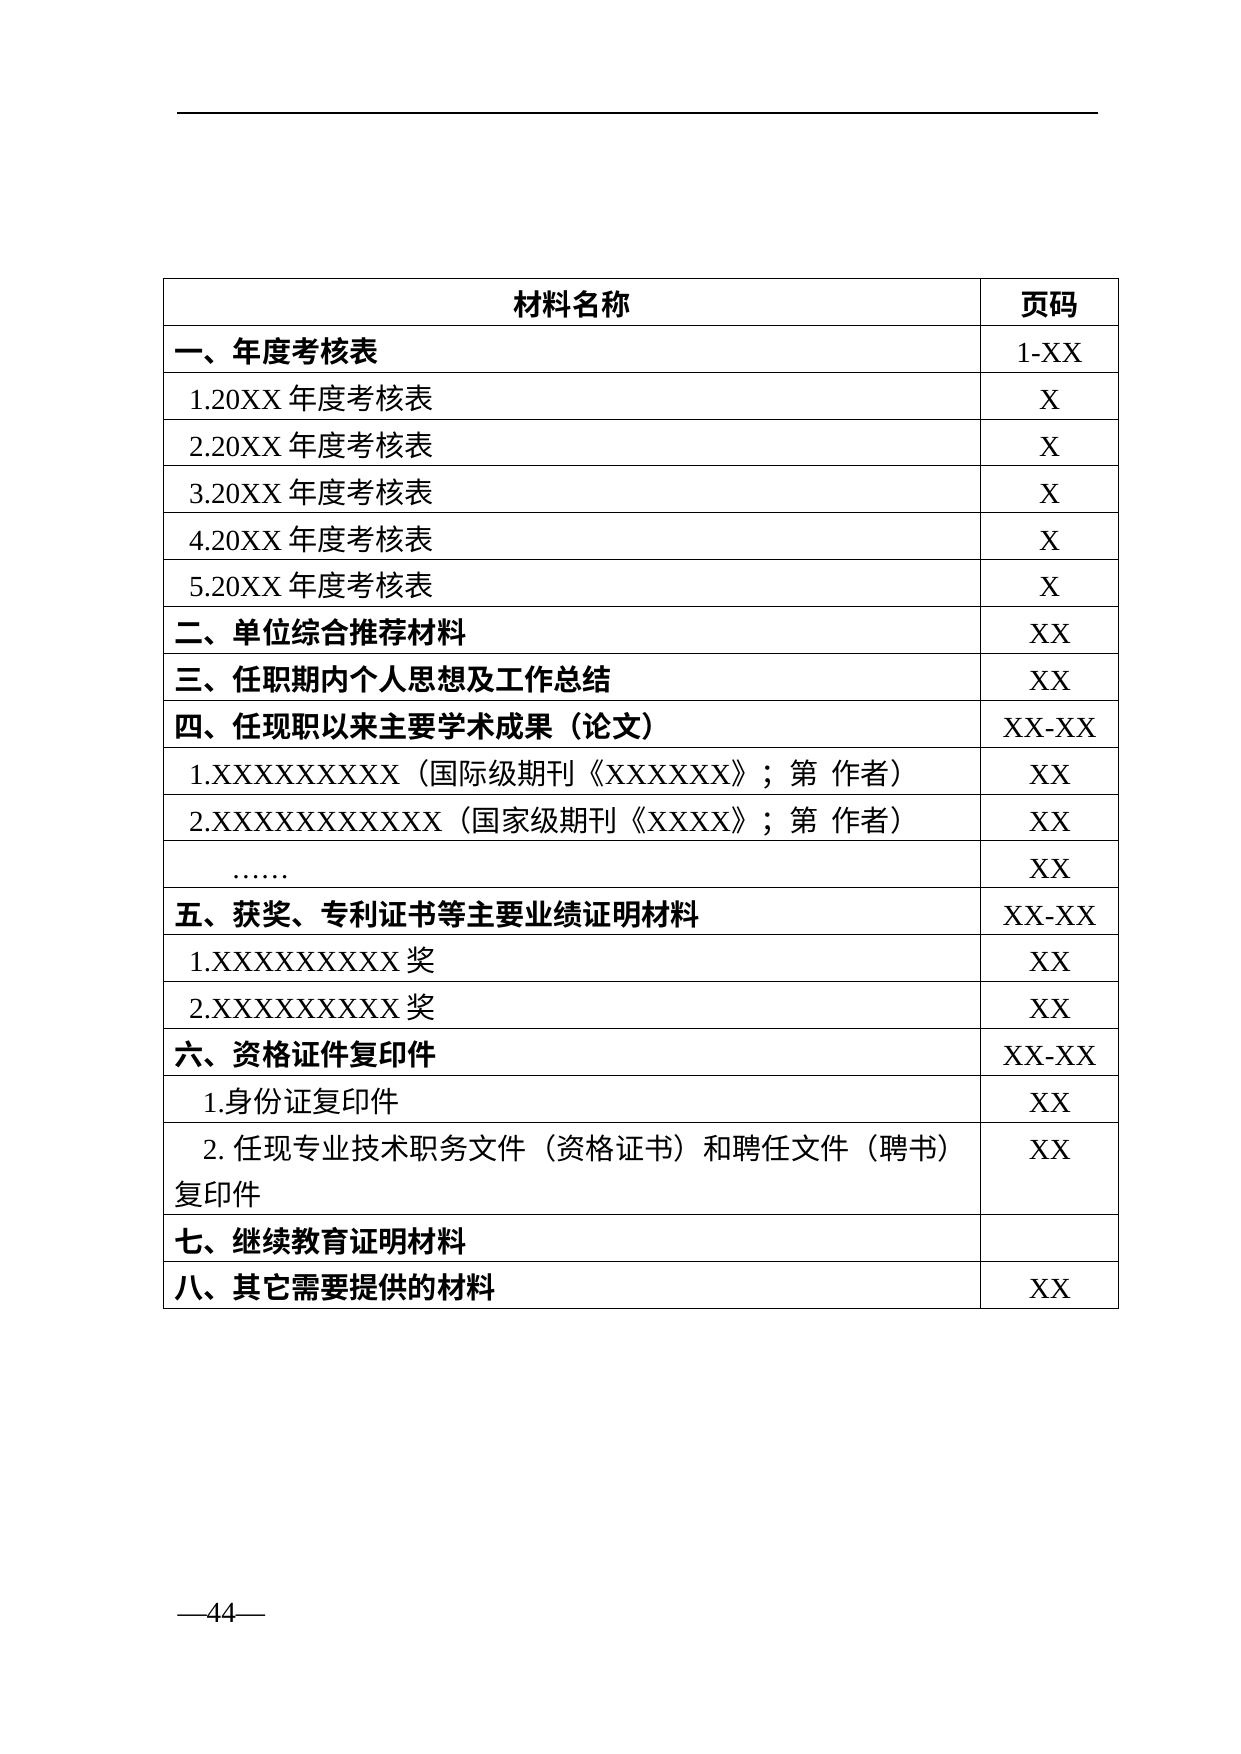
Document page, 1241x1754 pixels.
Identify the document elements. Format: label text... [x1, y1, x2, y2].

table_cell X [981, 513, 1118, 559]
table_header 页码 [981, 279, 1118, 325]
table_header 材料名称 [164, 279, 980, 325]
table_cell X [981, 373, 1118, 418]
table_cell X [981, 420, 1118, 465]
table_cell 1.XXXXXXXXX奖 [164, 935, 980, 981]
table_cell 六、资格证件复印件 [164, 1029, 980, 1075]
table_cell XX [981, 1076, 1118, 1122]
table_cell 3.20XX年度考核表 [164, 466, 980, 512]
table_cell XX [981, 841, 1118, 887]
table_cell 2.XXXXXXXXXXX（国家级期刊《XXXX》；第 作者） [164, 795, 980, 840]
table_cell 三、任职期内个人思想及工作总结 [164, 654, 980, 700]
table_cell 2. 任现专业技术职务文件（资格证书）和聘任文件（聘书）复印件 [164, 1123, 980, 1214]
table_cell XX [981, 795, 1118, 840]
table_cell [981, 1215, 1118, 1261]
table_cell 一、年度考核表 [164, 326, 980, 372]
table_cell 1.20XX年度考核表 [164, 373, 980, 418]
table_cell 2.XXXXXXXXX奖 [164, 982, 980, 1028]
table_cell 四、任现职以来主要学术成果（论文） [164, 701, 980, 747]
table_cell 五、获奖、专利证书等主要业绩证明材料 [164, 888, 980, 934]
table_cell XX [981, 1262, 1118, 1308]
table_cell 七、继续教育证明材料 [164, 1215, 980, 1261]
table_cell X [981, 466, 1118, 512]
table_cell …… [164, 841, 980, 887]
table_cell XX [981, 748, 1118, 793]
table_cell 1.XXXXXXXXX（国际级期刊《XXXXXX》；第 作者） [164, 748, 980, 793]
table_cell XX [981, 935, 1118, 981]
table_cell 5.20XX年度考核表 [164, 560, 980, 606]
table_cell XX-XX [981, 888, 1118, 934]
table_cell XX [981, 1123, 1118, 1214]
table_cell XX [981, 982, 1118, 1028]
table_cell 1-XX [981, 326, 1118, 372]
table_cell 八、其它需要提供的材料 [164, 1262, 980, 1308]
table_cell 2.20XX年度考核表 [164, 420, 980, 465]
table_cell 1.身份证复印件 [164, 1076, 980, 1122]
table_cell 4.20XX年度考核表 [164, 513, 980, 559]
table_cell 二、单位综合推荐材料 [164, 607, 980, 653]
table_cell XX [981, 607, 1118, 653]
table_cell XX [981, 654, 1118, 700]
table_cell XX-XX [981, 1029, 1118, 1075]
table_cell XX-XX [981, 701, 1118, 747]
table_cell X [981, 560, 1118, 606]
